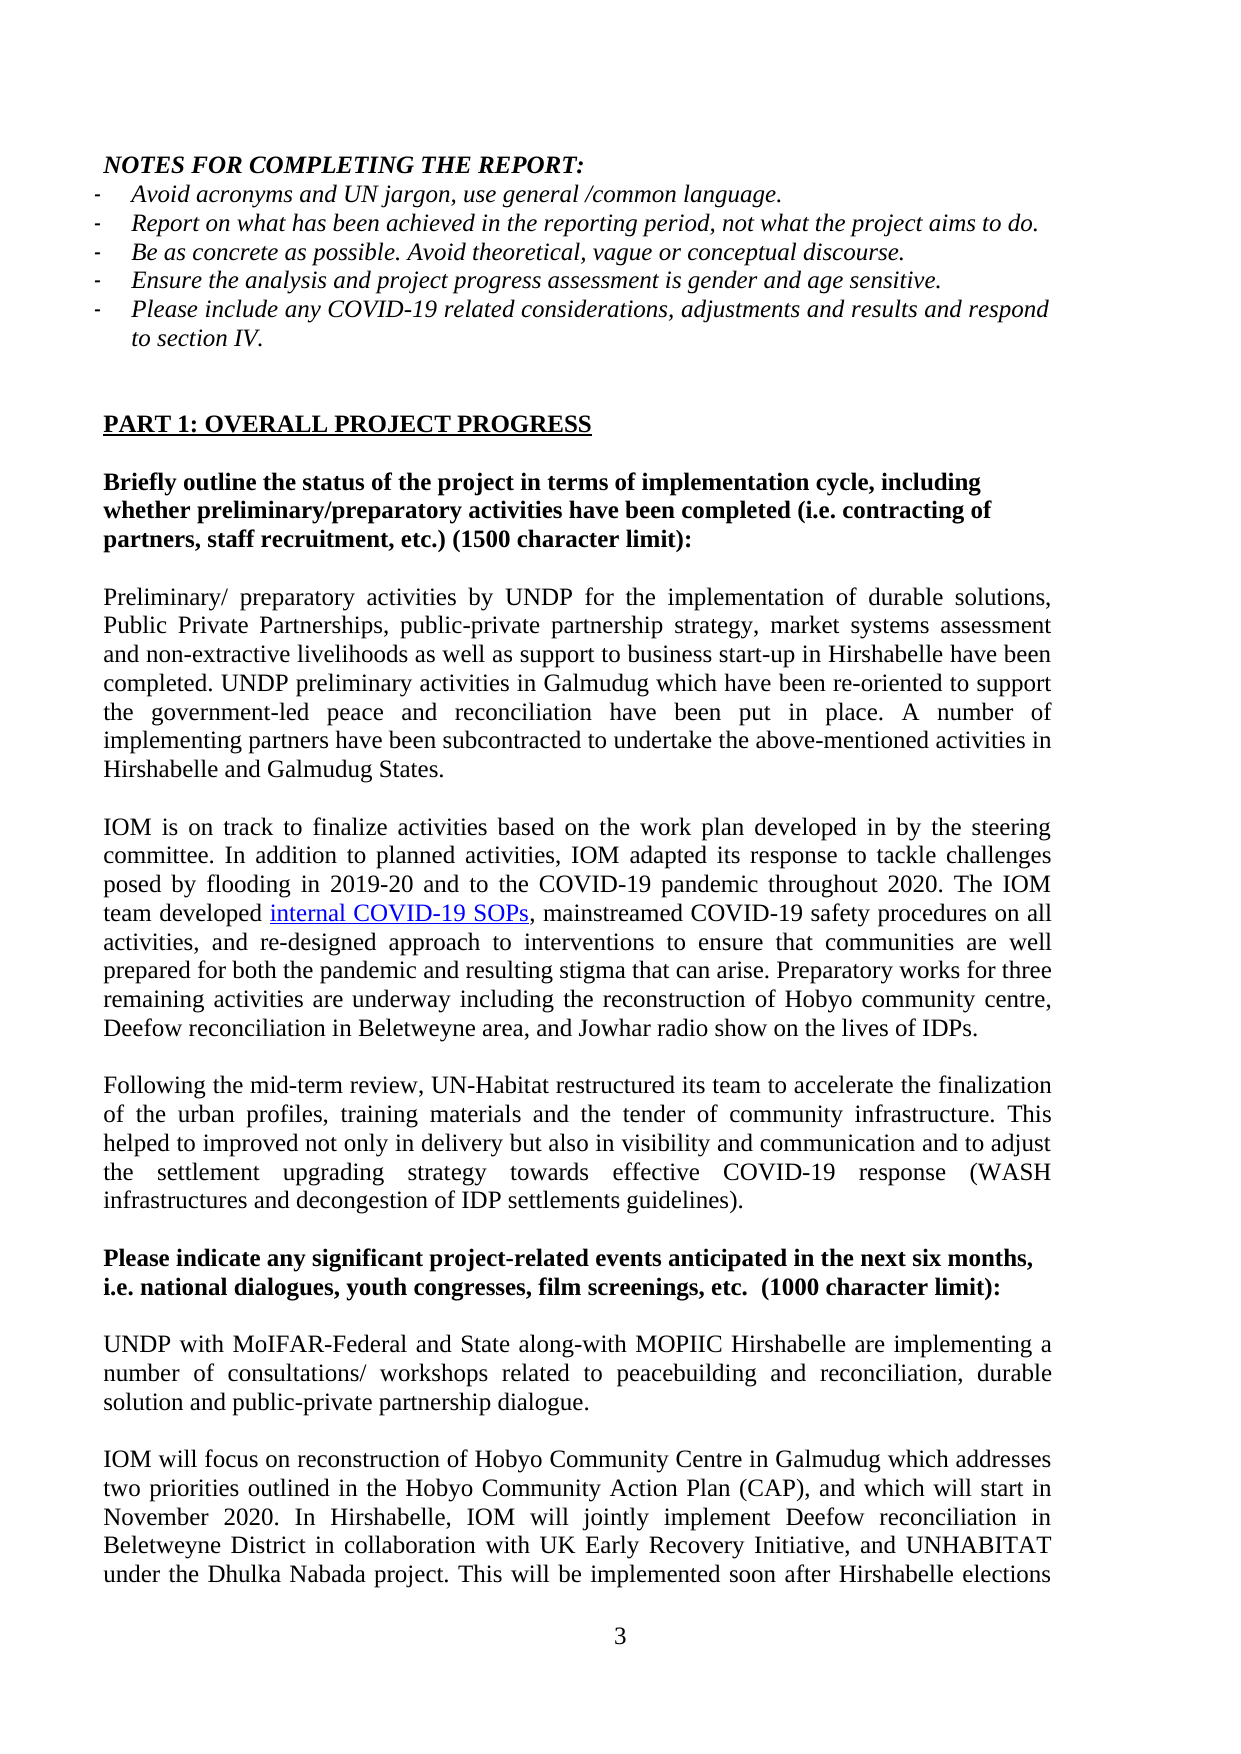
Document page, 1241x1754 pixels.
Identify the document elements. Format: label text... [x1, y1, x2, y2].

text Preliminary/ preparatory activities by UNDP for the implementation of durable solutions, Public Private Partnerships, public-private partnership strategy, market systems assessment and non-extractive livelihoods as well as support to business start-up in Hirshabelle have been completed. UNDP preliminary activities in Galmudug which have been re-oriented to support the government-led peace and reconciliation have been put in place. A number of implementing partners have been subcontracted to undertake the above-mentioned activities in Hirshabelle and Galmudug States. [103, 582, 1053, 783]
list Be as concrete as possible. Avoid theoretical, vague or conceptual discourse. [94, 236, 1053, 265]
text PART 1: OVERALL PROJECT PROGRESS [103, 409, 1053, 438]
list Ensure the analysis and project progress assessment is gender and age sensitive. [94, 265, 1053, 294]
text Please indicate any significant project-related events anticipated in the next six months, i.e. national dialogues, youth congresses, film screenings, etc. (1000 character limit): [103, 1243, 1053, 1301]
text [103, 1444, 1053, 1588]
list Report on what has been achieved in the reporting period, not what the project aims to do. [94, 208, 1053, 236]
text UNDP with MoIFAR-Federal and State along-with MOPIIC Hirshabelle are implementing a number of consultations/ workshops related to peacebuilding and reconciliation, durable solution and public-private partnership dialogue. [103, 1329, 1053, 1416]
text Briefly outline the status of the project in terms of implementation cycle, including whether preliminary/preparatory activities have been completed (i.e. contracting of partners, staff recruitment, etc.) (1500 character limit): [103, 467, 1053, 553]
text NOTES FOR COMPLETING THE REPORT: [103, 150, 1053, 179]
list Avoid acronyms and UN jargon, use general /common language. [94, 179, 1053, 208]
text Following the mid-term review, UN-Habitat restructured its team to accelerate the finalization of the urban profiles, training materials and the tender of community infrastructure. This helped to improved not only in delivery but also in visibility and communication and to adjust the settlement upgrading strategy towards effective COVID-19 response (WASH infrastructures and decongestion of IDP settlements guidelines). [103, 1071, 1053, 1214]
text IOM is on track to finalize activities based on the work plan developed in by the steering committee. In addition to planned activities, IOM adapted its response to tackle challenges posed by flooding in 2019-20 and to the COVID-19 pandemic throughout 2020. The IOM team developed internal COVID-19 SOPs, mainstreamed COVID-19 safety procedures on all activities, and re-designed approach to interventions to ensure that communities are well prepared for both the pandemic and resulting stigma that can arise. Preparatory works for three remaining activities are underway including the reconstruction of Hobyo community centre, Deefow reconciliation in Beletweyne area, and Jowhar radio show on the lives of IDPs. [103, 812, 1053, 1042]
list Please include any COVID-19 related considerations, adjustments and results and respond to section IV. [94, 294, 1053, 352]
